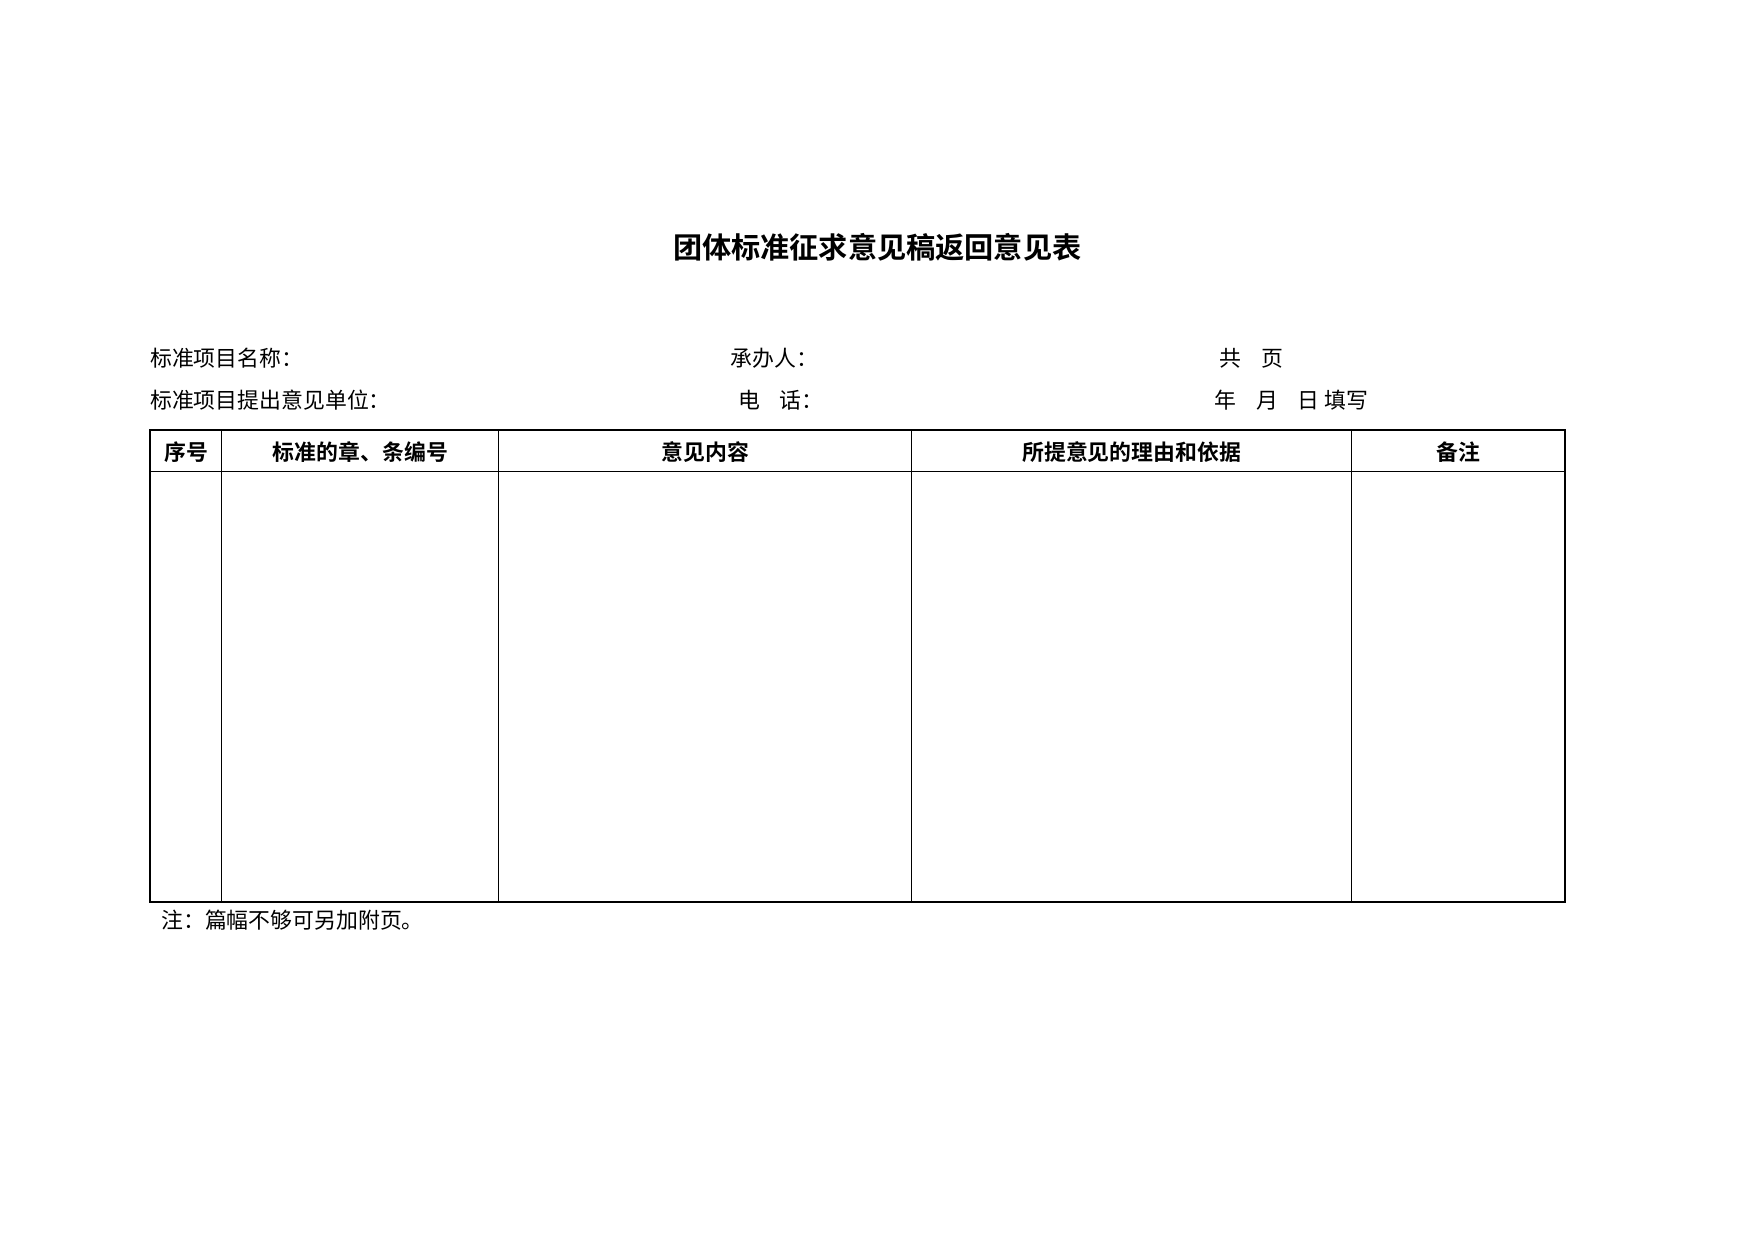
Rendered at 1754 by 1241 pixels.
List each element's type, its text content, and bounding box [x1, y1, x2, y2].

text 注：篇幅不够可另加附页。 [150, 903, 1604, 934]
text 标准项目名称： 承办人： 共 页 [150, 333, 1604, 375]
table_cell [151, 472, 221, 901]
table_cell [1352, 472, 1564, 901]
table_header 所提意见的理由和依据 [912, 431, 1351, 471]
table_cell [222, 472, 498, 901]
text 团体标准征求意见稿返回意见表 [150, 225, 1604, 267]
table_header 备注 [1352, 431, 1564, 471]
table_cell [499, 472, 911, 901]
table_cell [912, 472, 1351, 901]
text 标准项目提出意见单位： 电 话： 年 月 日 填写 [150, 375, 1604, 417]
table_header 序号 [151, 431, 221, 471]
table_header 意见内容 [499, 431, 911, 471]
table_header 标准的章、条编号 [222, 431, 498, 471]
